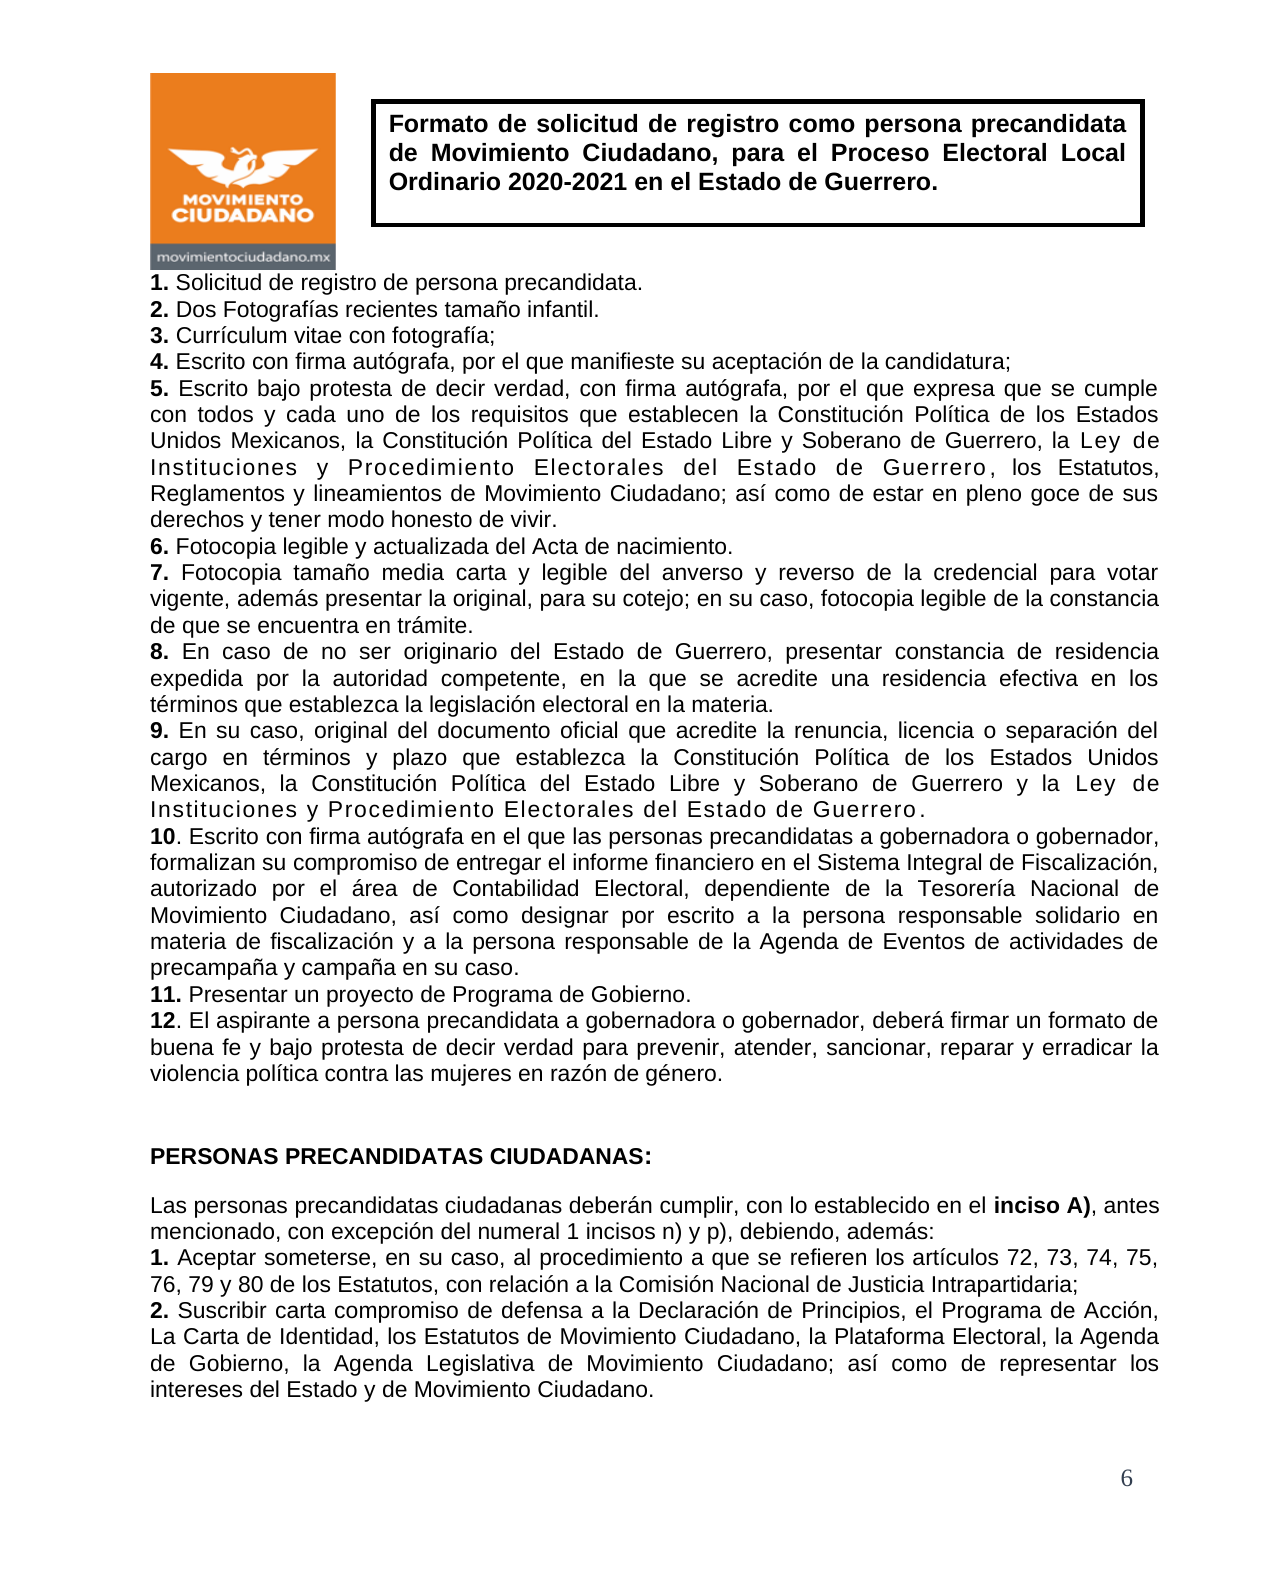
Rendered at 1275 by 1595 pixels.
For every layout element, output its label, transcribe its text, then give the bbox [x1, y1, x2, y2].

text Las personas precandidatas ciudadanas deberán cumplir, con lo establecido en el inciso A), antes mencionado, con excepción del numeral 1 incisos n) y p), debiendo, además: [150, 1192, 1160, 1244]
text 2. Suscribir carta compromiso de defensa a la Declaración de Principios, el Programa de Acción, La Carta de Identidad, los Estatutos de Movimiento Ciudadano, la Plataforma Electoral, la Agenda de Gobierno, la Agenda Legislativa de Movimiento Ciudadano; así como de representar los intereses del Estado y de Movimiento Ciudadano. [150, 1297, 1160, 1402]
text 12. El aspirante a persona precandidata a gobernadora o gobernador, deberá firmar un formato de buena fe y bajo protesta de decir verdad para prevenir, atender, sancionar, reparar y erradicar la violencia política contra las mujeres en razón de género. [150, 1007, 1160, 1086]
text 10. Escrito con firma autógrafa en el que las personas precandidatas a gobernadora o gobernador, formalizan su compromiso de entregar el informe financiero en el Sistema Integral de Fiscalización, autorizado por el área de Contabilidad Electoral, dependiente de la Tesorería Nacional de Movimiento Ciudadano, así como designar por escrito a la persona responsable solidario en materia de fiscalización y a la persona responsable de la Agenda de Eventos de actividades de precampaña y campaña en su caso. [150, 823, 1160, 981]
text 3. Currículum vitae con fotografía; [150, 322, 1160, 348]
text 8. En caso de no ser originario del Estado de Guerrero, presentar constancia de residencia expedida por la autoridad competente, en la que se acredite una residencia efectiva en los términos que establezca la legislación electoral en la materia. [150, 638, 1160, 717]
text 4. Escrito con firma autógrafa, por el que manifieste su aceptación de la candidatura; [150, 348, 1160, 374]
text 11. Presentar un proyecto de Programa de Gobierno. [150, 981, 1160, 1007]
text 6. Fotocopia legible y actualizada del Acta de nacimiento. [150, 533, 1160, 559]
picture [150, 73, 336, 270]
text 7. Fotocopia tamaño media carta y legible del anverso y reverso de la credencial para votar vigente, además presentar la original, para su cotejo; en su caso, fotocopia legible de la constancia de que se encuentra en trámite. [150, 559, 1160, 638]
text 1. Solicitud de registro de persona precandidata. [150, 269, 1160, 296]
text 5. Escrito bajo protesta de decir verdad, con firma autógrafa, por el que expresa que se cumple con todos y cada uno de los requisitos que establecen la Constitución Política de los Estados Unidos Mexicanos, la Constitución Política del Estado Libre y Soberano de Guerrero, la Ley de Instituciones y Procedimiento Electorales del Estado de Guerrero, los Estatutos, Reglamentos y lineamientos de Movimiento Ciudadano; así como de estar en pleno goce de sus derechos y tener modo honesto de vivir. [150, 374, 1160, 533]
text 9. En su caso, original del documento oficial que acredite la renuncia, licencia o separación del cargo en términos y plazo que establezca la Constitución Política de los Estados Unidos Mexicanos, la Constitución Política del Estado Libre y Soberano de Guerrero y la Ley de Instituciones y Procedimiento Electorales del Estado de Guerrero. [150, 717, 1160, 823]
text PERSONAS PRECANDIDATAS CIUDADANAS: [150, 1141, 1160, 1170]
text 2. Dos Fotografías recientes tamaño infantil. [150, 296, 1160, 322]
text 1. Aceptar someterse, en su caso, al procedimiento a que se refieren los artículos 72, 73, 74, 75, 76, 79 y 80 de los Estatutos, con relación a la Comisión Nacional de Justicia Intrapartidaria; [150, 1244, 1160, 1297]
